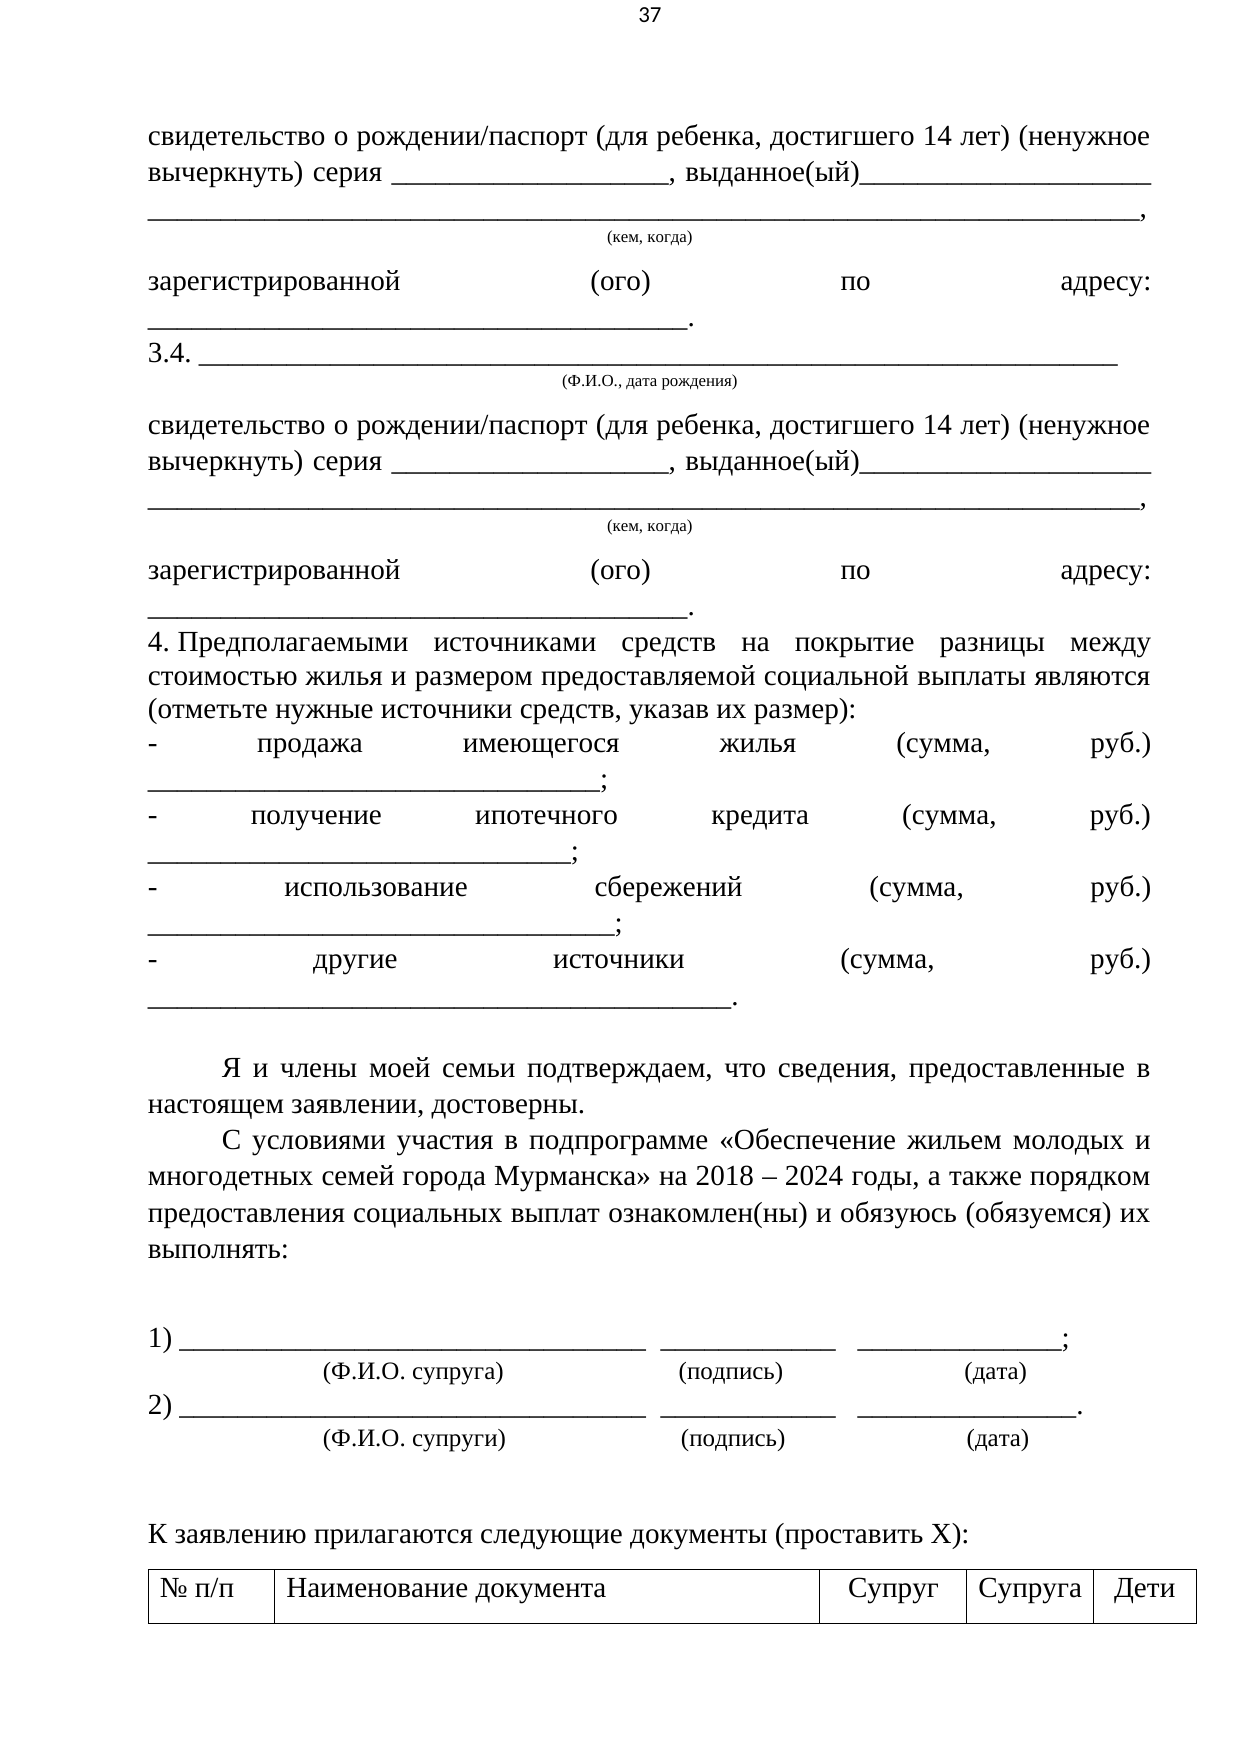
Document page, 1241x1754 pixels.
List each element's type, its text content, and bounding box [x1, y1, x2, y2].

text К заявлению прилагаются следующие документы (проставить Х): [148, 1516, 1152, 1550]
text Я и члены моей семьи подтверждаем, что сведения, предоставленные в настоящем заявлении, достоверны. [148, 1050, 1152, 1120]
text (Ф.И.О., дата рождения) [148, 371, 1152, 405]
text свидетельство о рождении/паспорт (для ребенка, достигшего 14 лет) (ненужное вычеркнуть) серия ___________________, выданное(ый)____________________ ____________________________________________________________________, [148, 407, 1152, 513]
text зарегистрированной (ого) по адресу: _____________________________________. [148, 263, 1152, 332]
text - другие источники (сумма, руб.) ________________________________________. [148, 942, 1152, 1011]
text - получение ипотечного кредита (сумма, руб.) _____________________________; [148, 797, 1152, 867]
list Предполагаемыми источниками средств на покрытие разницы между стоимостью жилья и размером предоставляемой социальной выплаты являются (отметьте нужные источники средств, указав их размер): [148, 624, 1152, 725]
text (Ф.И.О. супруга) (подпись) (дата) [148, 1356, 1152, 1385]
text 2) ________________________________ ____________ _______________. [148, 1387, 1152, 1421]
text С условиями участия в подпрограмме «Обеспечение жильем молодых и многодетных семей города Мурманска» на 2018 – 2024 годы, а также порядком предоставления социальных выплат ознакомлен(ны) и обязуюсь (обязуемся) их выполнять: [148, 1122, 1152, 1264]
text 1) ________________________________ ____________ ______________; [148, 1320, 1152, 1353]
text зарегистрированной (ого) по адресу: _____________________________________. [148, 552, 1152, 622]
text (кем, когда) [148, 516, 1152, 549]
text свидетельство о рождении/паспорт (для ребенка, достигшего 14 лет) (ненужное вычеркнуть) серия ___________________, выданное(ый)____________________ ____________________________________________________________________, [148, 118, 1152, 224]
table_header Супруга (мать) [967, 1570, 1093, 1622]
text - продажа имеющегося жилья (сумма, руб.) _______________________________; [148, 725, 1152, 794]
table_header Дети [1094, 1570, 1196, 1622]
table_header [275, 1570, 819, 1622]
table_header № п/п [149, 1570, 274, 1622]
text 3.4. _______________________________________________________________ [148, 335, 1152, 368]
text - использование сбережений (сумма, руб.) ________________________________; [148, 869, 1152, 939]
text (Ф.И.О. супруги) (подпись) (дата) [148, 1423, 1152, 1452]
text (кем, когда) [148, 227, 1152, 260]
table_header Супруг (отец) [820, 1570, 966, 1622]
